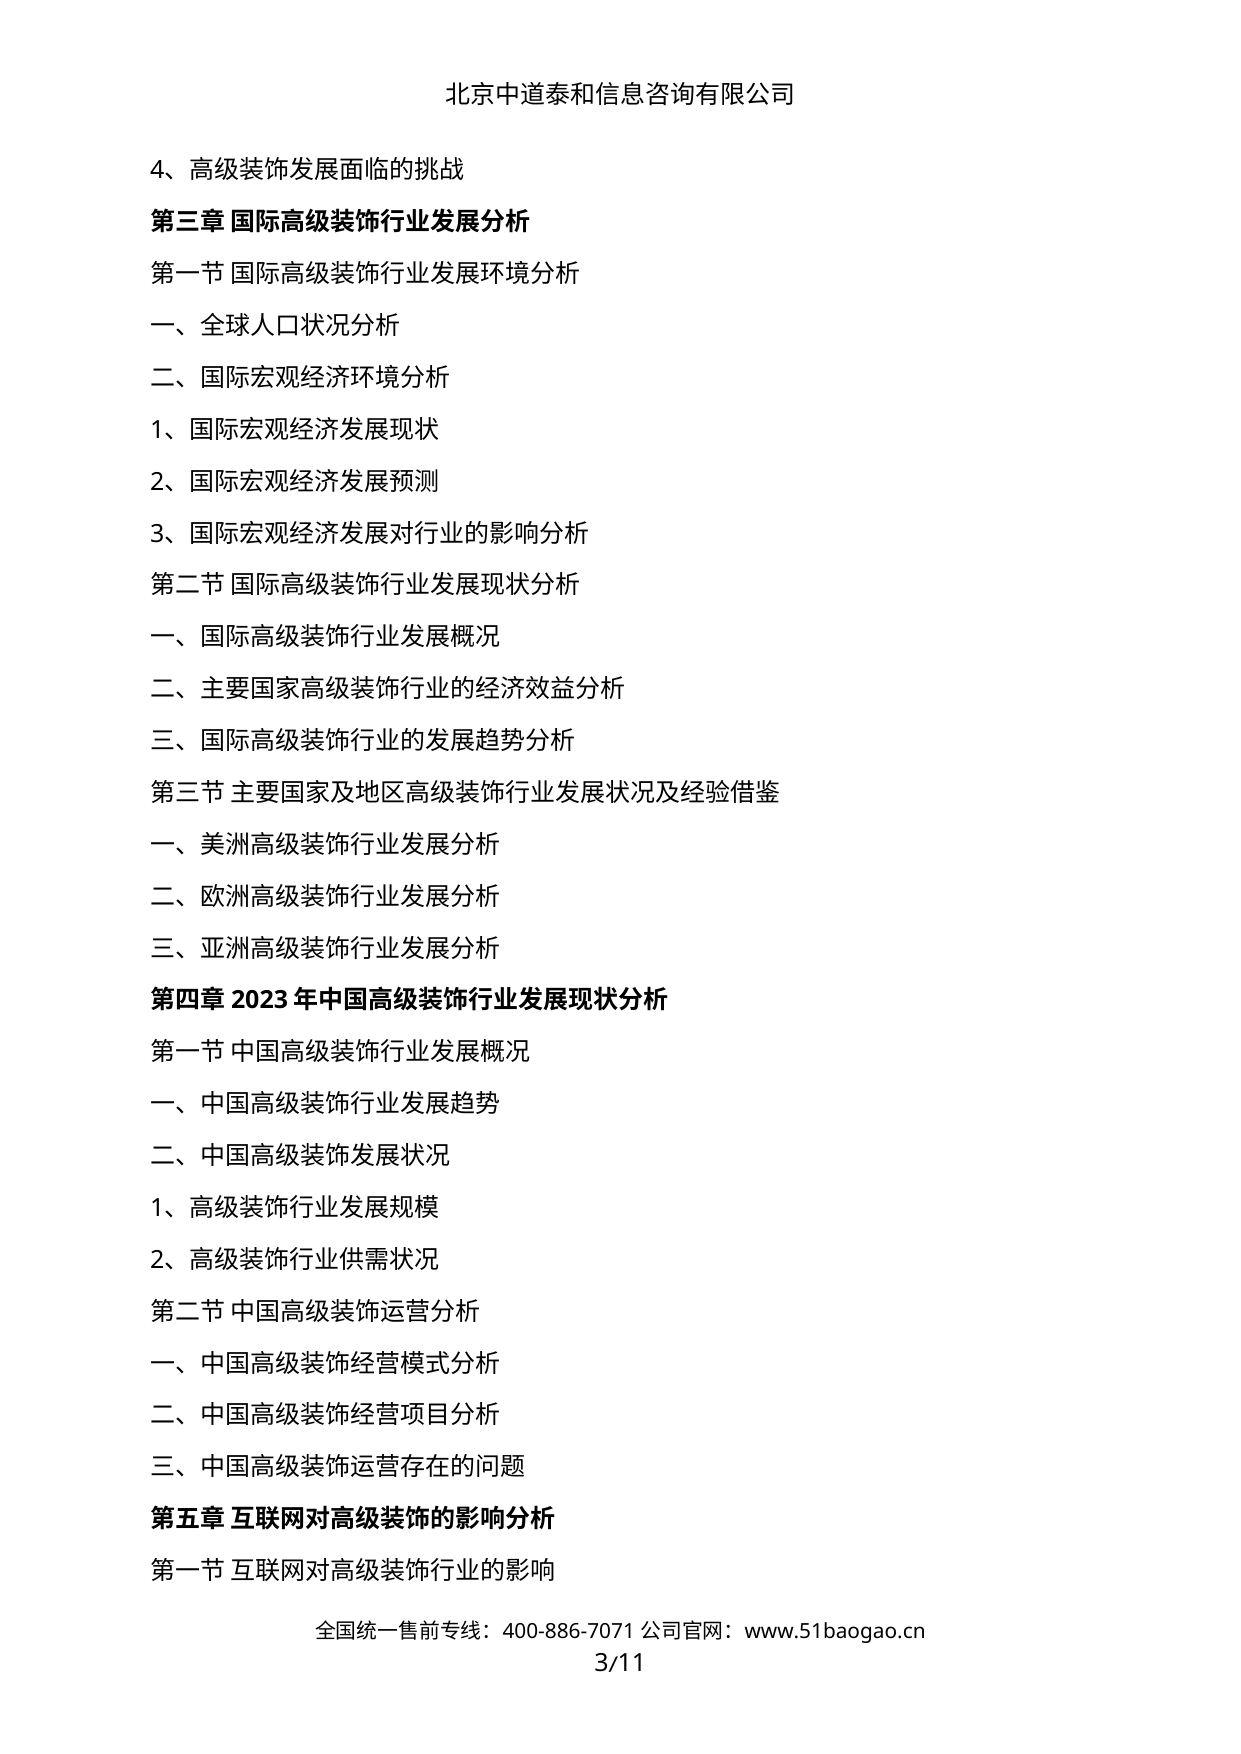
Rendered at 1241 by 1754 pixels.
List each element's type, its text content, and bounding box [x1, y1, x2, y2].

text 二、主要国家高级装饰行业的经济效益分析 [150, 669, 1090, 705]
text 二、欧洲高级装饰行业发展分析 [150, 876, 1090, 912]
text 二、国际宏观经济环境分析 [150, 357, 1090, 394]
text 一、美洲高级装饰行业发展分析 [150, 824, 1090, 861]
text 第五章 互联网对高级装饰的影响分析 [150, 1499, 1090, 1535]
text 第二节 国际高级装饰行业发展现状分析 [150, 565, 1090, 601]
text 第二节 中国高级装饰运营分析 [150, 1291, 1090, 1327]
text 二、中国高级装饰经营项目分析 [150, 1395, 1090, 1431]
text 第三章 国际高级装饰行业发展分析 [150, 202, 1090, 238]
text 一、中国高级装饰经营模式分析 [150, 1343, 1090, 1379]
text 一、中国高级装饰行业发展趋势 [150, 1084, 1090, 1120]
text 三、亚洲高级装饰行业发展分析 [150, 928, 1090, 964]
text 1、高级装饰行业发展规模 [150, 1187, 1090, 1224]
text 2、高级装饰行业供需状况 [150, 1239, 1090, 1276]
text 3、国际宏观经济发展对行业的影响分析 [150, 513, 1090, 549]
text 一、全球人口状况分析 [150, 306, 1090, 342]
text 1、国际宏观经济发展现状 [150, 409, 1090, 446]
text 二、中国高级装饰发展状况 [150, 1136, 1090, 1172]
text 三、国际高级装饰行业的发展趋势分析 [150, 721, 1090, 757]
text 第一节 国际高级装饰行业发展环境分析 [150, 254, 1090, 290]
text 一、国际高级装饰行业发展概况 [150, 617, 1090, 653]
text 第一节 中国高级装饰行业发展概况 [150, 1032, 1090, 1068]
text 三、中国高级装饰运营存在的问题 [150, 1447, 1090, 1483]
text 第一节 互联网对高级装饰行业的影响 [150, 1551, 1090, 1587]
text 第三节 主要国家及地区高级装饰行业发展状况及经验借鉴 [150, 772, 1090, 809]
text 2、国际宏观经济发展预测 [150, 461, 1090, 497]
text 第四章 2023年中国高级装饰行业发展现状分析 [150, 980, 1090, 1016]
text 4、高级装饰发展面临的挑战 [150, 150, 1090, 186]
